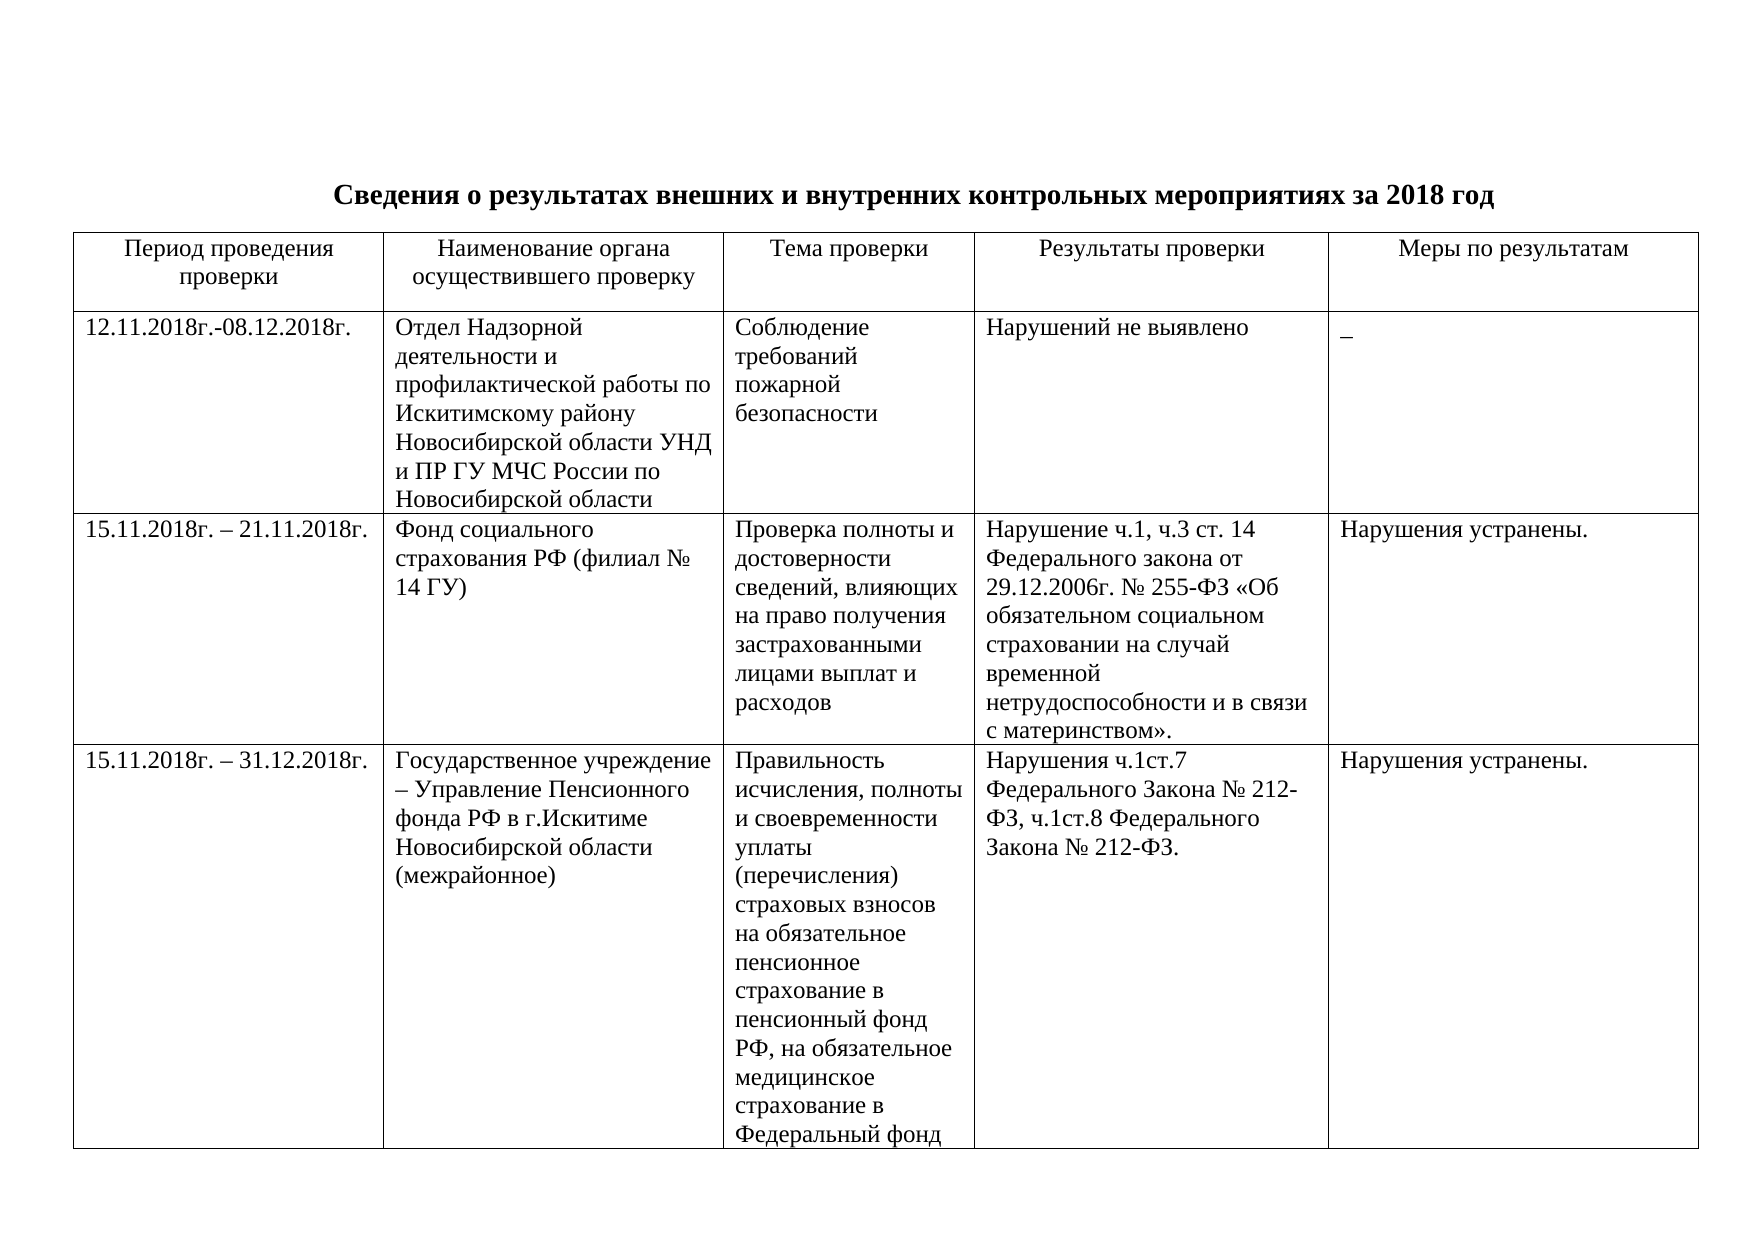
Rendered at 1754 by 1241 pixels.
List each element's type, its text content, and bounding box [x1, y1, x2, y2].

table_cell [975, 745, 1328, 1148]
table_cell Проверка полноты и достоверности сведений, влияющих на право получения застрахованными лицами выплат и расходов [724, 514, 974, 744]
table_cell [74, 745, 383, 1148]
table_cell _ [1329, 312, 1698, 513]
table_header Период проведения проверки [74, 233, 383, 311]
table_header Результаты проверки [975, 233, 1328, 311]
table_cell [1329, 745, 1698, 1148]
table_cell Фонд социального страхования РФ (филиал № 14 ГУ) [384, 514, 723, 744]
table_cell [724, 745, 974, 1148]
table_cell Отдел Надзорной деятельности и профилактической работы по Искитимскому району Новосибирской области УНД и ПР ГУ МЧС России по Новосибирской области [384, 312, 723, 513]
text Сведения о результатах внешних и внутренних контрольных мероприятиях за 2018 год [118, 177, 1636, 211]
table_cell 15.11.2018г. – 21.11.2018г. [74, 514, 383, 744]
table_header Тема проверки [724, 233, 974, 311]
table_cell Нарушение ч.1, ч.3 ст. 14 Федерального закона от 29.12.2006г. № 255-ФЗ «Об обязательном социальном страховании на случай временной нетрудоспособности и в связи с материнством». [975, 514, 1328, 744]
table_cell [384, 745, 723, 1148]
table_cell Соблюдение требований пожарной безопасности [724, 312, 974, 513]
table_cell 12.11.2018г.-08.12.2018г. [74, 312, 383, 513]
table_cell Нарушений не выявлено [975, 312, 1328, 513]
table_header Меры по результатам [1329, 233, 1698, 311]
table_cell Нарушения устранены. [1329, 514, 1698, 744]
table_header Наименование органа осуществившего проверку [384, 233, 723, 311]
